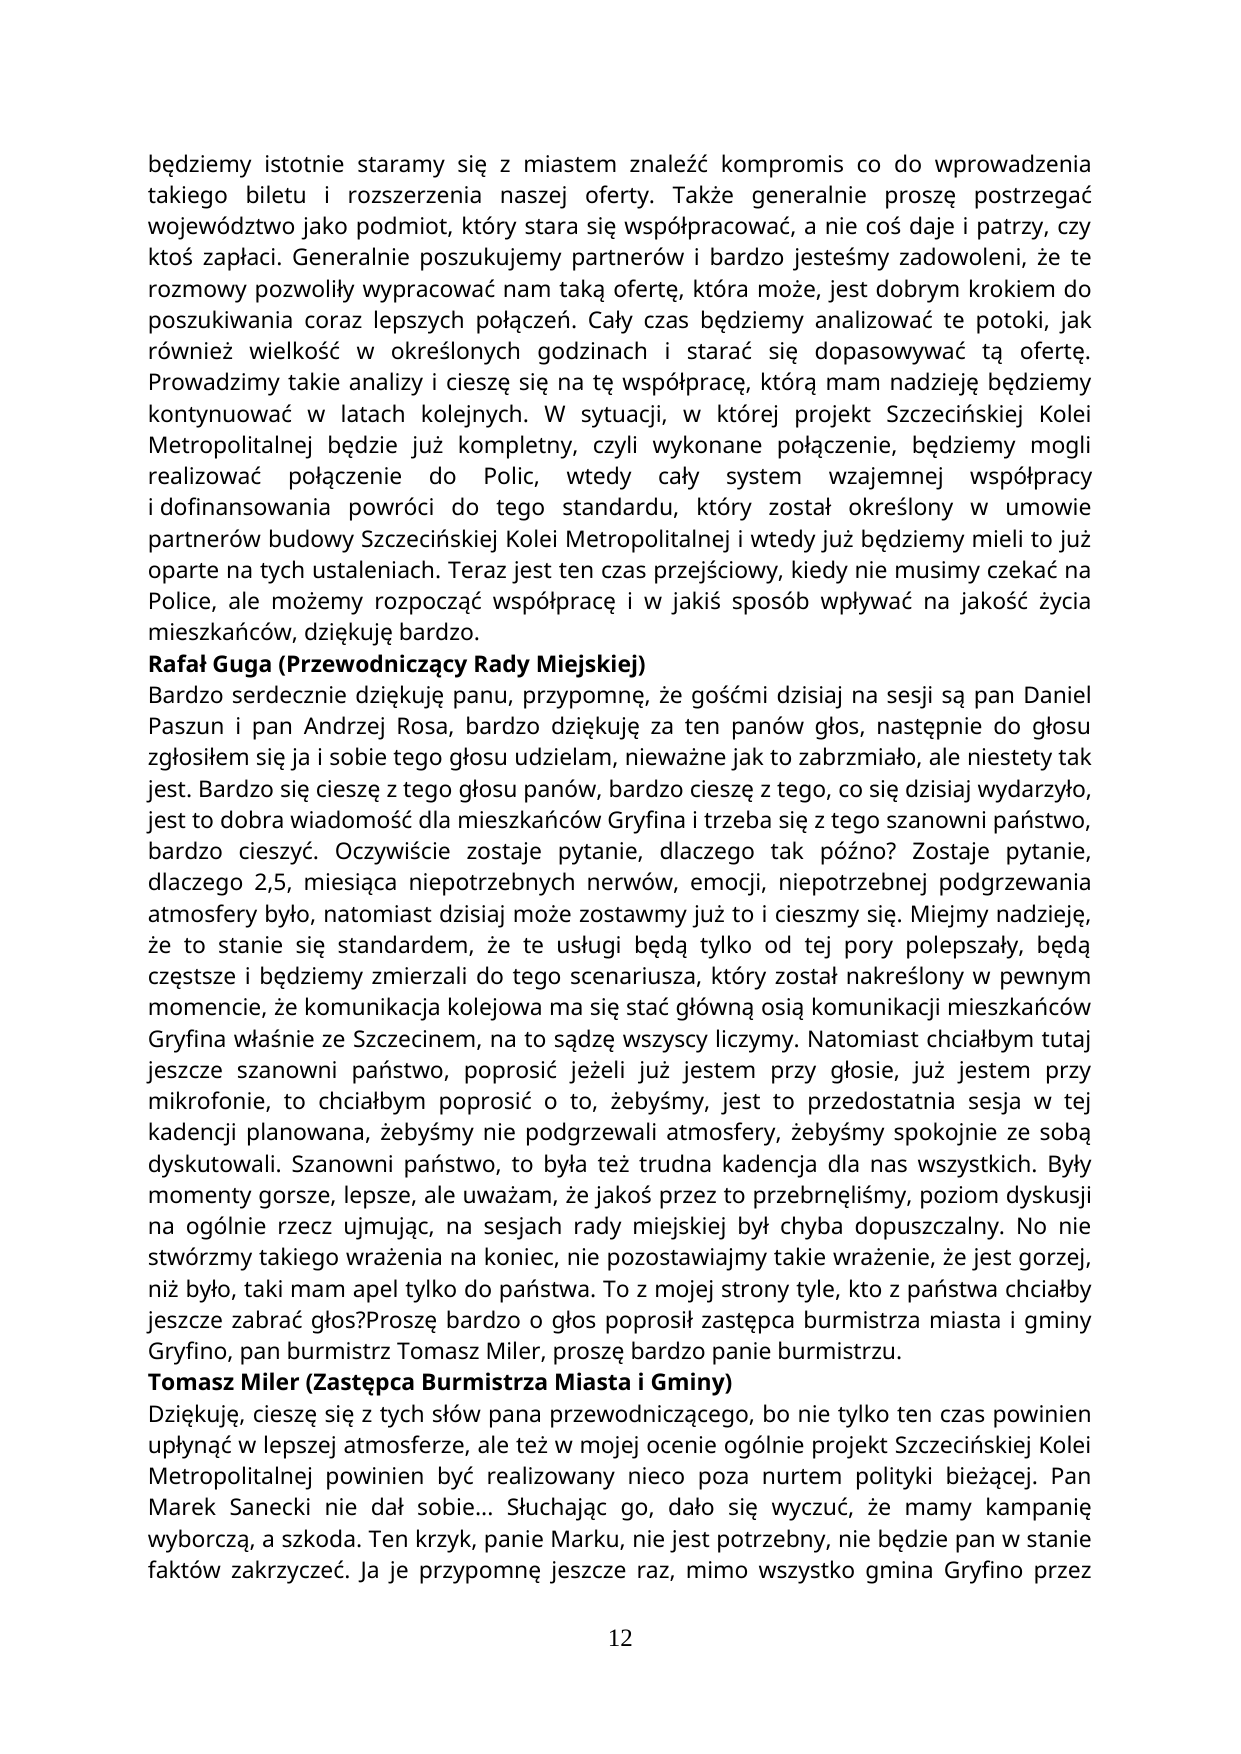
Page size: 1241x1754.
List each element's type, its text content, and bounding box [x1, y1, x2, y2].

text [148, 1398, 1093, 1585]
text Tomasz Miler (Zastępca Burmistrza Miasta i Gminy) [148, 1366, 1093, 1398]
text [148, 148, 1093, 648]
text Rafał Guga (Przewodniczący Rady Miejskiej) [148, 648, 1093, 679]
text Bardzo serdecznie dziękuję panu, przypomnę, że gośćmi dzisiaj na sesji są pan Daniel Paszun i pan Andrzej Rosa, bardzo dziękuję za ten panów głos, następnie do głosu zgłosiłem się ja i sobie tego głosu udzielam, nieważne jak to zabrzmiało, ale niestety tak jest. Bardzo się cieszę z tego głosu panów, bardzo cieszę z tego, co się dzisiaj wydarzyło, jest to dobra wiadomość dla mieszkańców Gryfina i trzeba się z tego szanowni państwo, bardzo cieszyć. Oczywiście zostaje pytanie, dlaczego tak późno? Zostaje pytanie, dlaczego 2,5, miesiąca niepotrzebnych nerwów, emocji, niepotrzebnej podgrzewania atmosfery było, natomiast dzisiaj może zostawmy już to i cieszmy się. Miejmy nadzieję, że to stanie się standardem, że te usługi będą tylko od tej pory polepszały, będą częstsze i będziemy zmierzali do tego scenariusza, który został nakreślony w pewnym momencie, że komunikacja kolejowa ma się stać główną osią komunikacji mieszkańców Gryfina właśnie ze Szczecinem, na to sądzę wszyscy liczymy. Natomiast chciałbym tutaj jeszcze szanowni państwo, poprosić jeżeli już jestem przy głosie, już jestem przy mikrofonie, to chciałbym poprosić o to, żebyśmy, jest to przedostatnia sesja w tej kadencji planowana, żebyśmy nie podgrzewali atmosfery, żebyśmy spokojnie ze sobą dyskutowali. Szanowni państwo, to była też trudna kadencja dla nas wszystkich. Były momenty gorsze, lepsze, ale uważam, że jakoś przez to przebrnęliśmy, poziom dyskusji na ogólnie rzecz ujmując, na sesjach rady miejskiej był chyba dopuszczalny. No nie stwórzmy takiego wrażenia na koniec, nie pozostawiajmy takie wrażenie, że jest gorzej, niż było, taki mam apel tylko do państwa. To z mojej strony tyle, kto z państwa chciałby jeszcze zabrać głos?Proszę bardzo o głos poprosił zastępca burmistrza miasta i gminy Gryfino, pan burmistrz Tomasz Miler, proszę bardzo panie burmistrzu. [148, 679, 1093, 1366]
